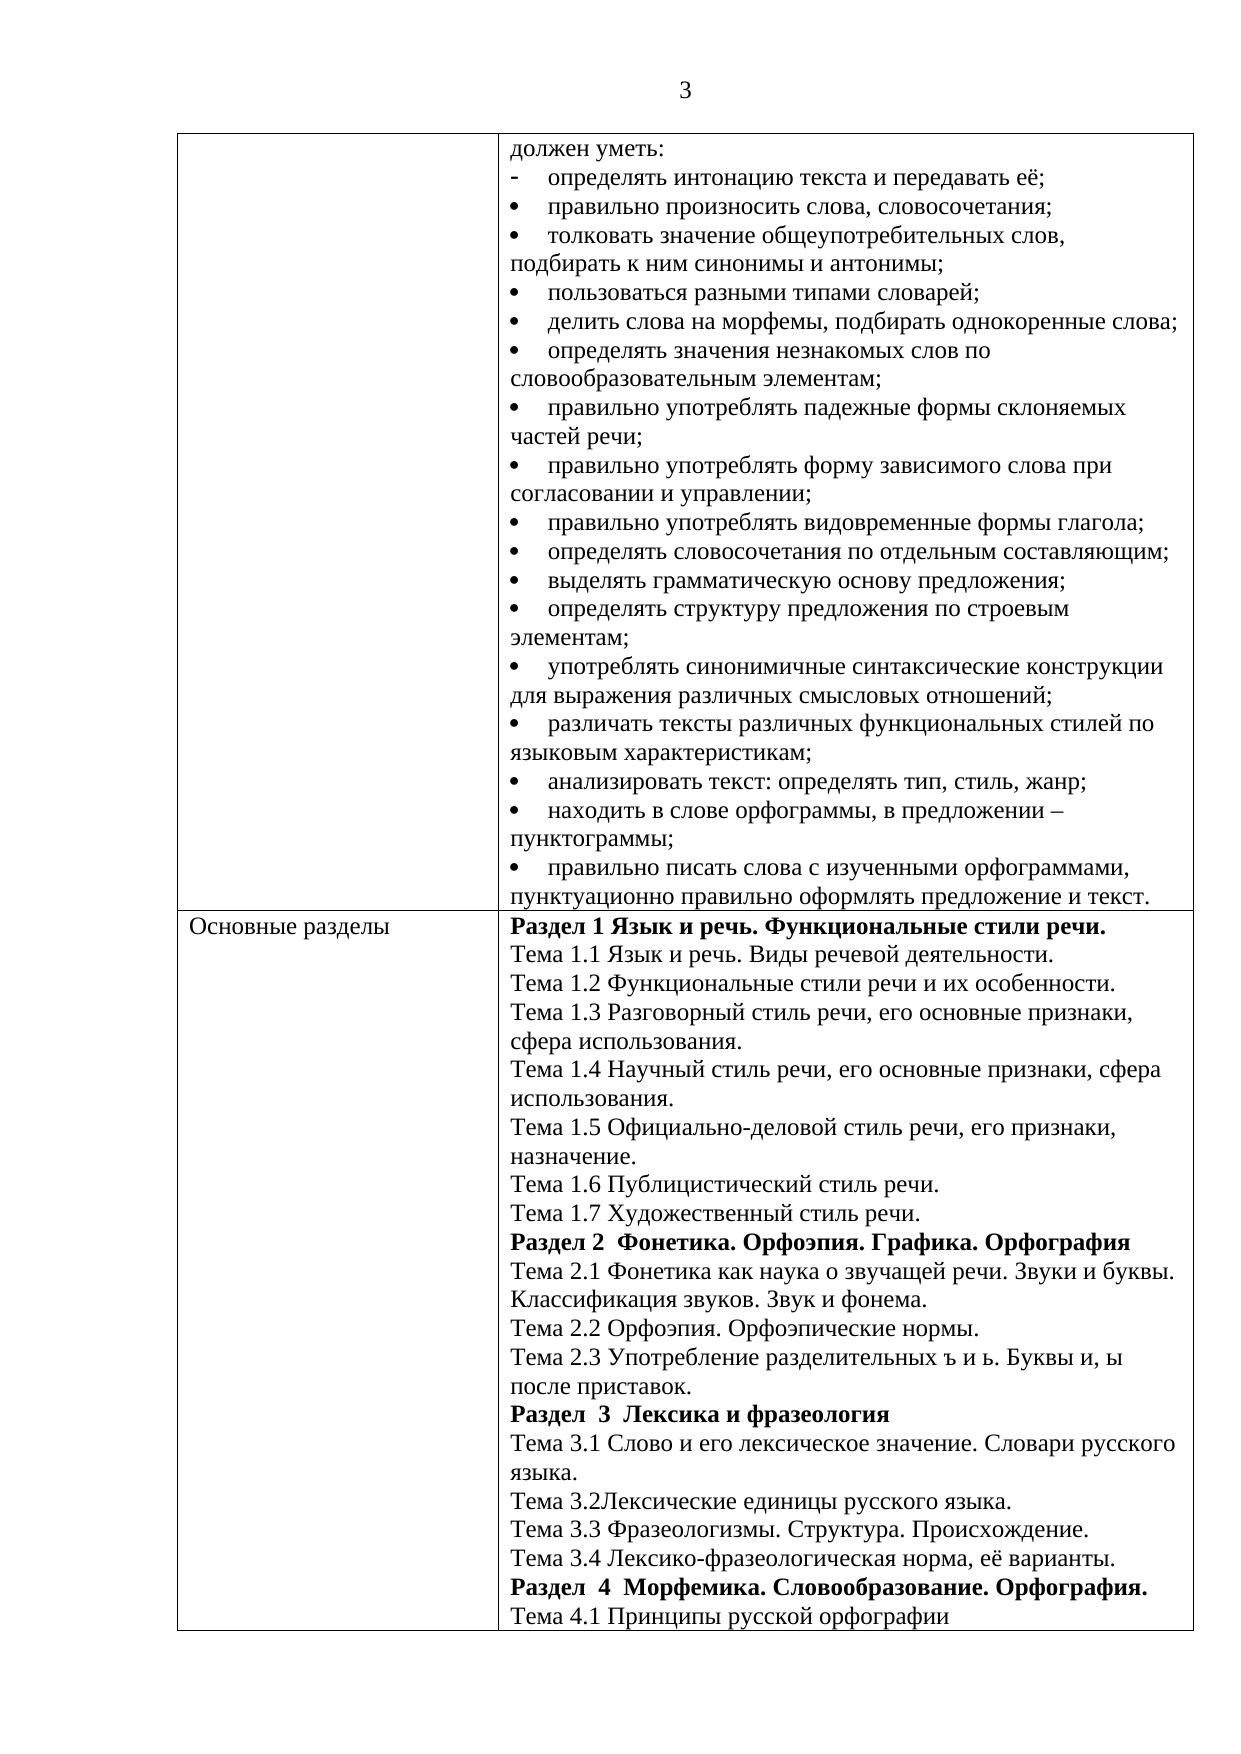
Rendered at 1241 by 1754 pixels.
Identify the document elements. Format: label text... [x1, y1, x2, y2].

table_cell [499, 134, 1193, 910]
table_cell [178, 134, 498, 910]
table_cell Основные разделы [178, 911, 498, 1629]
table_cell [499, 911, 1193, 1629]
